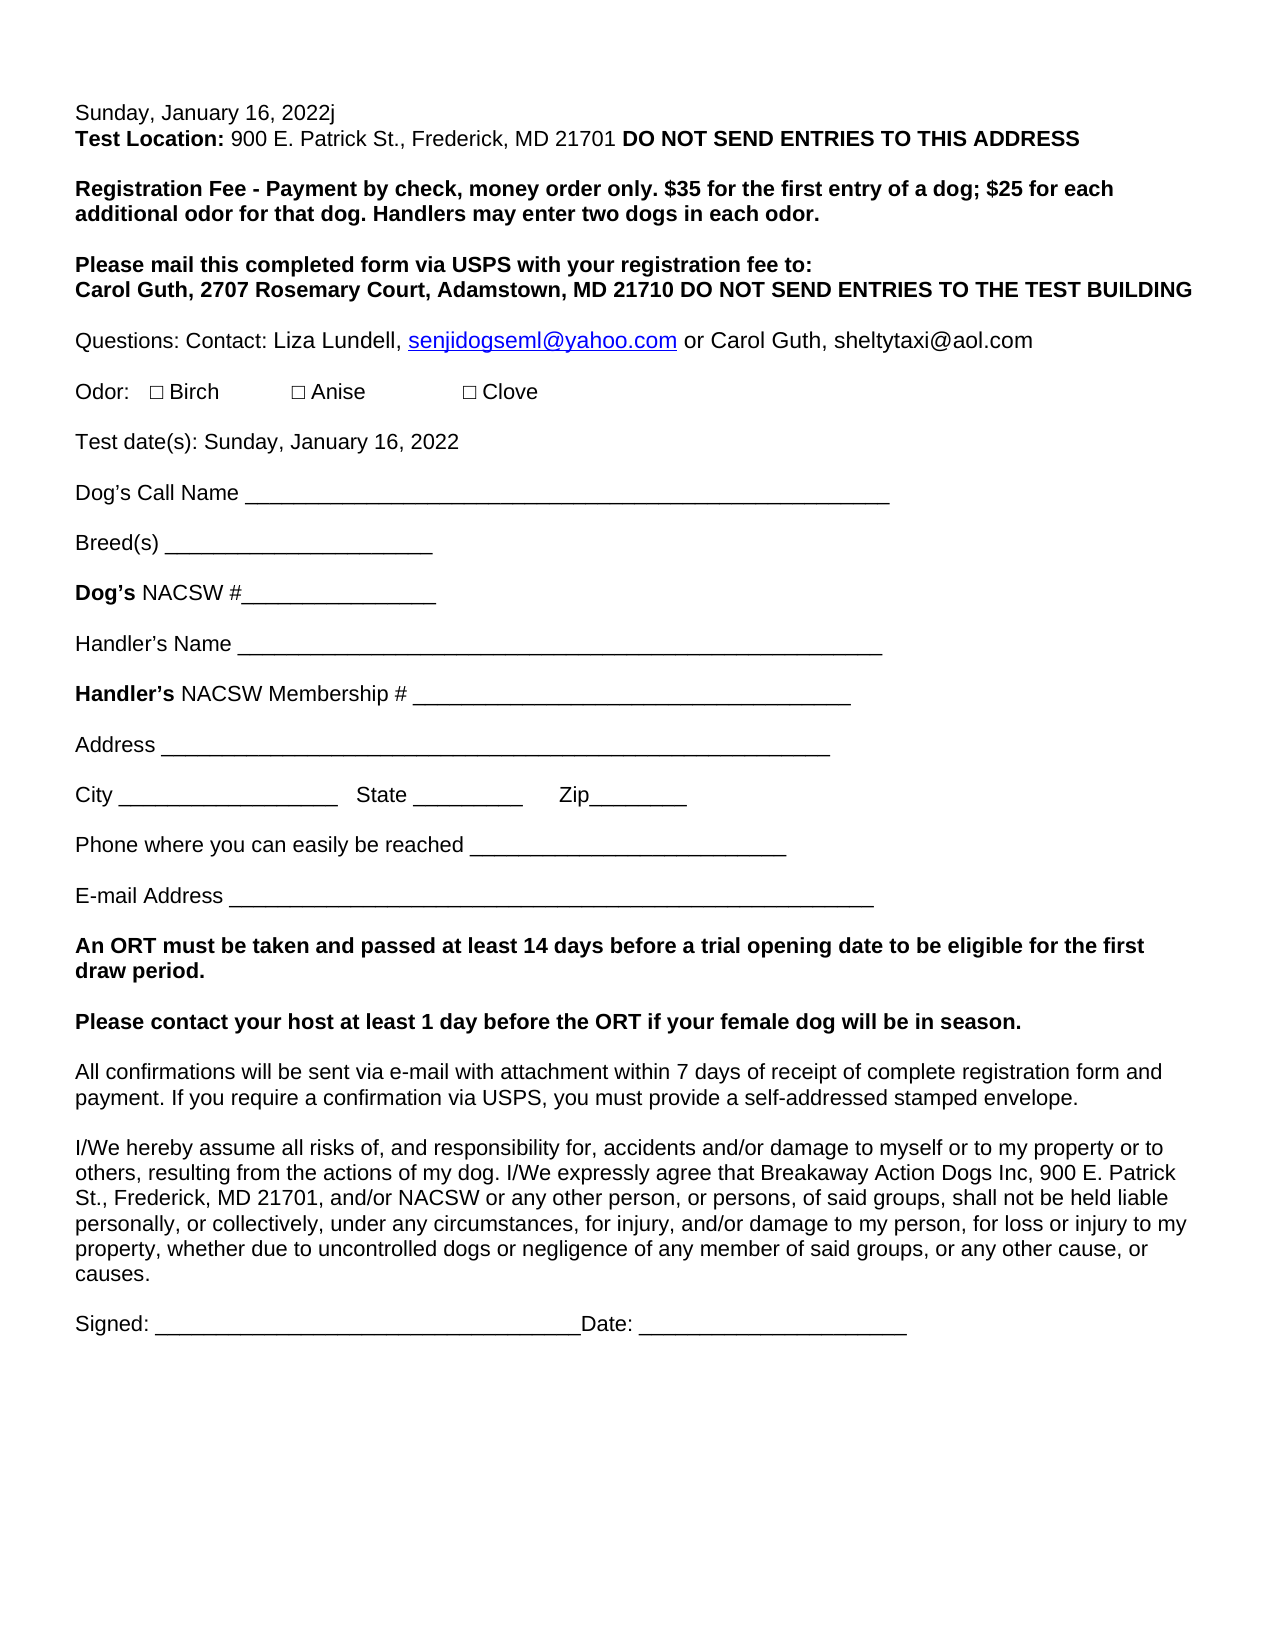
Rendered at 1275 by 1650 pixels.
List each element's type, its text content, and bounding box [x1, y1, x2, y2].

text City __________________ State _________ Zip________ [75, 782, 1200, 807]
text Test Location: 900 E. Patrick St., Frederick, MD 21701 DO NOT SEND ENTRIES TO THIS ADDRESS [75, 125, 1200, 151]
text Phone where you can easily be reached __________________________ E-mail Address _____________________________________________________ [75, 832, 1200, 908]
text Address _______________________________________________________ [75, 732, 1200, 757]
text An ORT must be taken and passed at least 14 days before a trial opening date to be eligible for the first draw period. [75, 933, 1200, 984]
text Carol Guth, 2707 Rosemary Court, Adamstown, MD 21710 DO NOT SEND ENTRIES TO THE TEST BUILDING [75, 277, 1200, 302]
text Sunday, January 16, 2022j [75, 100, 1200, 125]
text Handler’s Name _____________________________________________________ [75, 631, 1200, 656]
text Dog’s NACSW #________________ [75, 580, 1200, 606]
text Questions: Contact: Liza Lundell, senjidogseml@yahoo.com or Carol Guth, sheltytaxi@aol.com [75, 327, 1200, 353]
text Please contact your host at least 1 day before the ORT if your female dog will be in season. [75, 1009, 1200, 1034]
text Signed: ___________________________________Date: ______________________ [75, 1311, 1200, 1337]
text Test date(s): Sunday, January 16, 2022 [75, 429, 1200, 454]
text Handler’s NACSW Membership # ____________________________________ [75, 681, 1200, 706]
text All confirmations will be sent via e-mail with attachment within 7 days of receipt of complete registration form and payment. If you require a confirmation via USPS, you must provide a self-addressed stamped envelope. [75, 1059, 1200, 1110]
text I/We hereby assume all risks of, and responsibility for, accidents and/or damage to myself or to my property or to others, resulting from the actions of my dog. I/We expressly agree that Breakaway Action Dogs Inc, 900 E. Patrick St., Frederick, MD 21701, and/or NACSW or any other person, or persons, of said groups, shall not be held liable personally, or collectively, under any circumstances, for injury, and/or damage to my person, for loss or injury to my property, whether due to uncontrolled dogs or negligence of any member of said groups, or any other cause, or causes. [75, 1135, 1200, 1286]
text Please mail this completed form via USPS with your registration fee to: [75, 251, 1200, 277]
text Odor: □ Birch □ Anise □ Clove [75, 379, 1200, 404]
text Dog’s Call Name _____________________________________________________ [75, 479, 1200, 505]
text Breed(s) ______________________ [75, 530, 1200, 555]
text Registration Fee - Payment by check, money order only. $35 for the first entry of a dog; $25 for each additional odor for that dog. Handlers may enter two dogs in each odor. [75, 176, 1200, 226]
